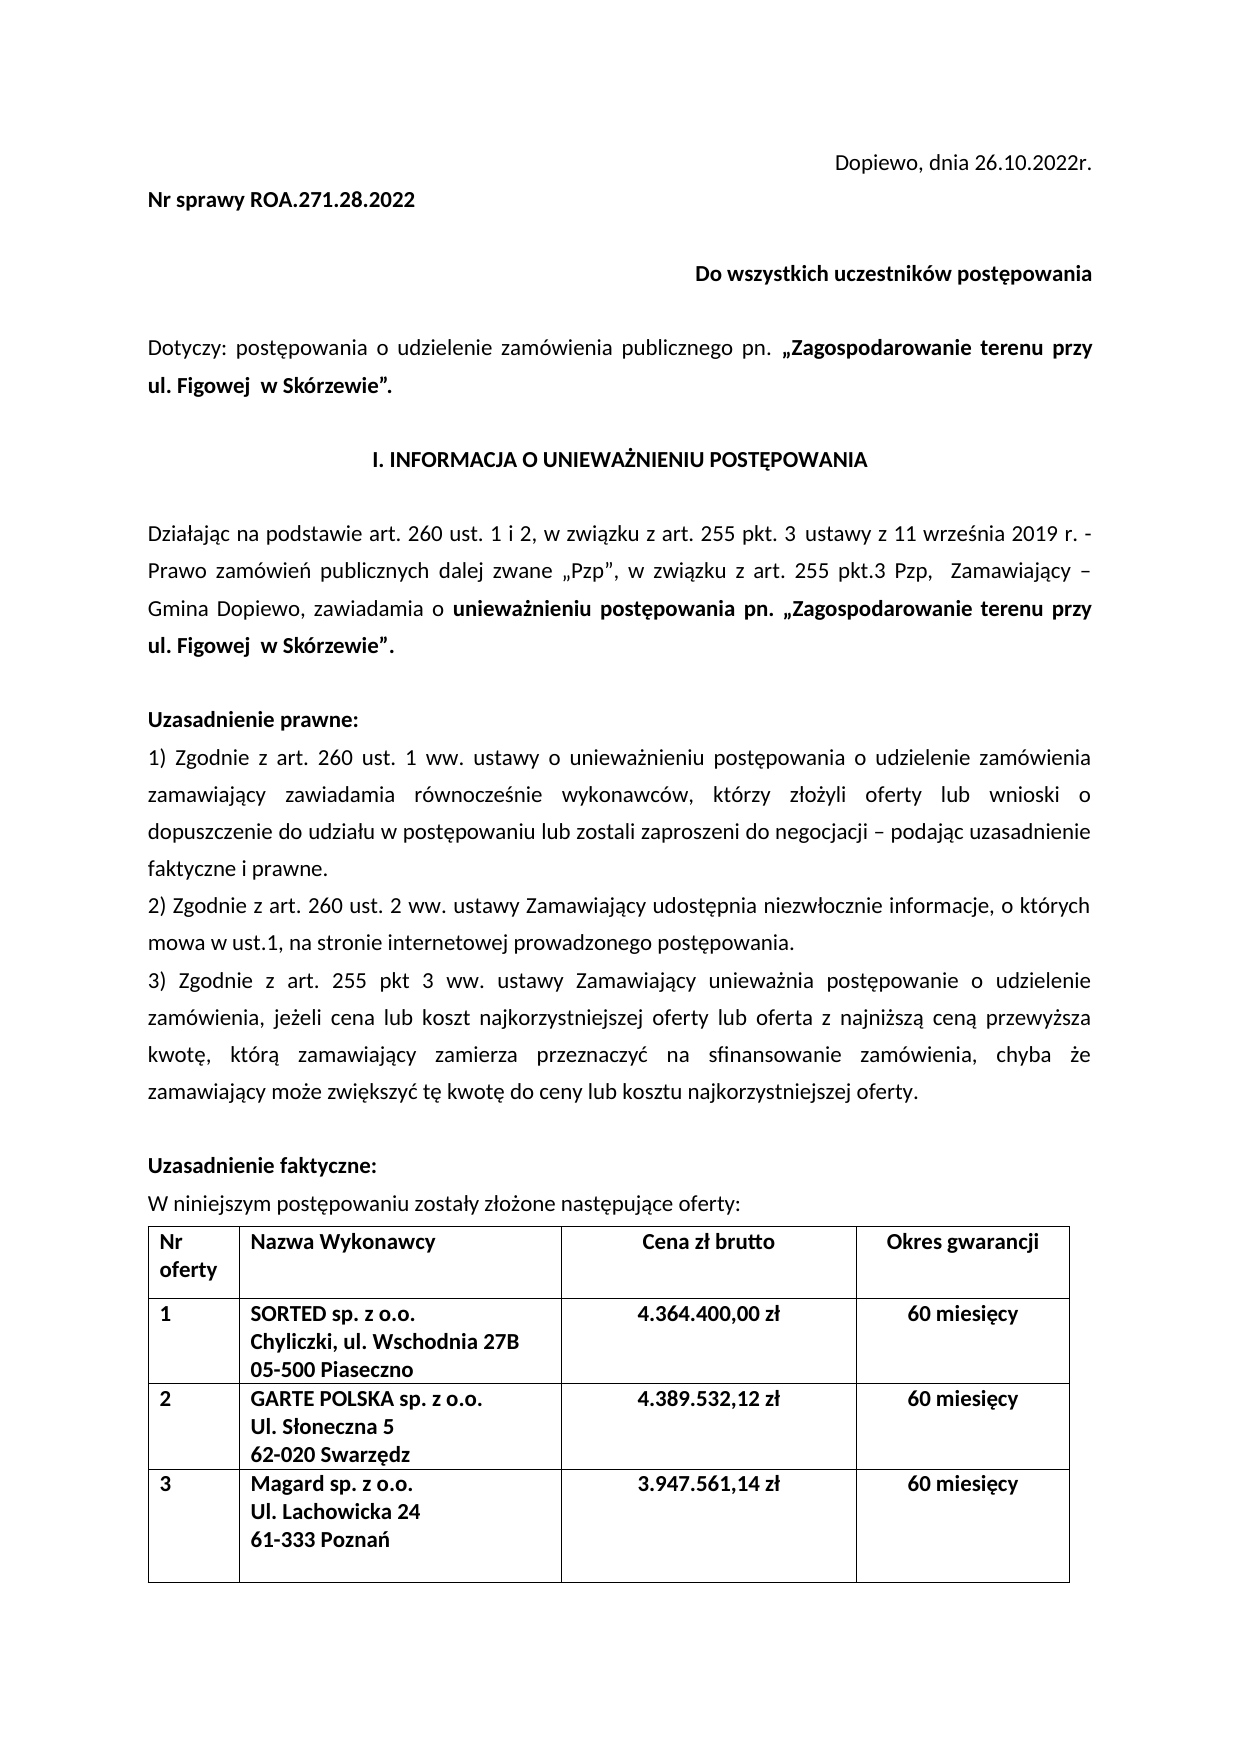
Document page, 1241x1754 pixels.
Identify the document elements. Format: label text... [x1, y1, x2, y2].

table_cell 60 miesięcy [857, 1470, 1069, 1582]
text 1) Zgodnie z art. 260 ust. 1 ww. ustawy o unieważnieniu postępowania o udzielenie zamówienia zamawiający zawiadamia równocześnie wykonawców, którzy złożyli oferty lub wnioski o dopuszczenie do udziału w postępowaniu lub zostali zaproszeni do negocjacji – podając uzasadnienie faktyczne i prawne. [148, 743, 1093, 882]
table_cell 4.364.400,00 zł [562, 1299, 856, 1383]
table_header Nr oferty [149, 1227, 239, 1298]
text Do wszystkich uczestników postępowania [148, 259, 1093, 287]
table_cell 2 [149, 1384, 239, 1468]
text 3) Zgodnie z art. 255 pkt 3 ww. ustawy Zamawiający unieważnia postępowanie o udzielenie zamówienia, jeżeli cena lub koszt najkorzystniejszej oferty lub oferta z najniższą ceną przewyższa kwotę, którą zamawiający zamierza przeznaczyć na sfinansowanie zamówienia, chyba że zamawiający może zwiększyć tę kwotę do ceny lub kosztu najkorzystniejszej oferty. [148, 966, 1093, 1105]
text W niniejszym postępowaniu zostały złożone następujące oferty: [148, 1189, 1093, 1217]
table_cell 4.389.532,12 zł [562, 1384, 856, 1468]
text Dopiewo, dnia 26.10.2022r. [148, 148, 1093, 176]
text Działając na podstawie art. 260 ust. 1 i 2, w związku z art. 255 pkt. 3 ustawy z 11 września 2019 r. - Prawo zamówień publicznych dalej zwane „Pzp”, w związku z art. 255 pkt.3 Pzp, Zamawiający – Gmina Dopiewo, zawiadamia o unieważnieniu postępowania pn. „Zagospodarowanie terenu przy ul. Figowej w Skórzewie”. [148, 519, 1093, 659]
table_cell GARTE POLSKA sp. z o.o. Ul. Słoneczna 5 62-020 Swarzędz [240, 1384, 561, 1468]
table_cell 3.947.561,14 zł [562, 1470, 856, 1582]
table_cell 60 miesięcy [857, 1384, 1069, 1468]
text Uzasadnienie faktyczne: [148, 1152, 1093, 1180]
text Nr sprawy ROA.271.28.2022 [148, 185, 1093, 213]
table_header Okres gwarancji [857, 1227, 1069, 1298]
table_cell 60 miesięcy [857, 1299, 1069, 1383]
table_header Nazwa Wykonawcy [240, 1227, 561, 1298]
text Uzasadnienie prawne: [148, 705, 1093, 733]
table_cell 3 [149, 1470, 239, 1582]
text Dotyczy: postępowania o udzielenie zamówienia publicznego pn. „Zagospodarowanie terenu przy ul. Figowej w Skórzewie”. [148, 333, 1093, 399]
table_cell SORTED sp. z o.o. Chyliczki, ul. Wschodnia 27B 05-500 Piaseczno [240, 1299, 561, 1383]
text 2) Zgodnie z art. 260 ust. 2 ww. ustawy Zamawiający udostępnia niezwłocznie informacje, o których mowa w ust.1, na stronie internetowej prowadzonego postępowania. [148, 891, 1093, 957]
table_cell Magard sp. z o.o. Ul. Lachowicka 24 61-333 Poznań [240, 1470, 561, 1582]
text I. INFORMACJA O UNIEWAŻNIENIU POSTĘPOWANIA [148, 445, 1093, 473]
table_cell 1 [149, 1299, 239, 1383]
table_header Cena zł brutto [562, 1227, 856, 1298]
